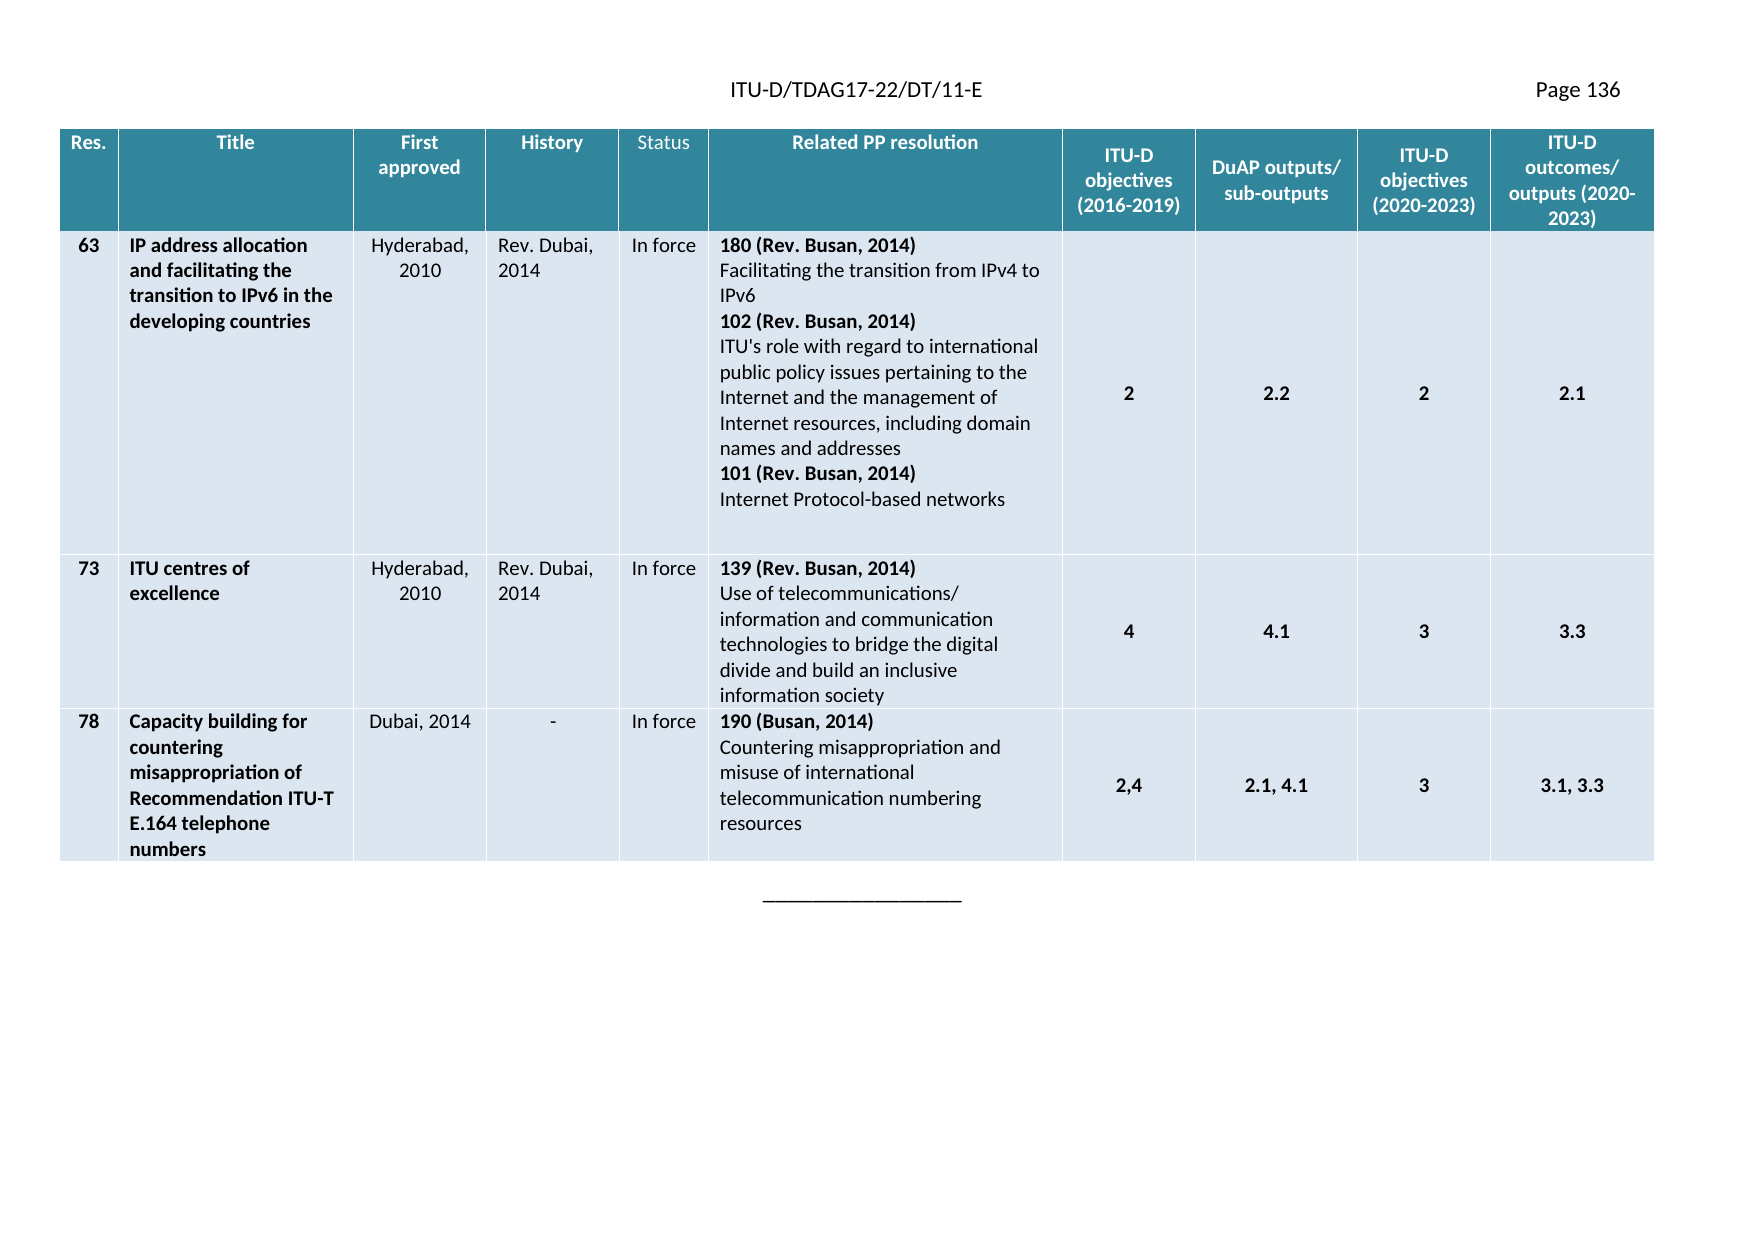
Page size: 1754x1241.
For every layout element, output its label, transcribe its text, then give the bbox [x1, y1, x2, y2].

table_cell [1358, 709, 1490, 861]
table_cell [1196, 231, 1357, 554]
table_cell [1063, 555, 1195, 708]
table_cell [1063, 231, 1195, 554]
table_header ITU-D outcomes/ outputs (2020-2023) [1491, 129, 1654, 231]
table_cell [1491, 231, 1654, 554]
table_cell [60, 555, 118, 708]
table_header ITU-D objectives (2020-2023) [1358, 129, 1490, 231]
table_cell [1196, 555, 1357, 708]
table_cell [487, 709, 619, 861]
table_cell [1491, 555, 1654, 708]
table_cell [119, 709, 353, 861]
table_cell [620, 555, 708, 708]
table_header Status [619, 129, 708, 231]
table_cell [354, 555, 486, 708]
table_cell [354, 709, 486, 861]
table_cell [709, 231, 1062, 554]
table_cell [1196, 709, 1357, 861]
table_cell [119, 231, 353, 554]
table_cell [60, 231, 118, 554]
table_header ITU-D objectives (2016-2019) [1063, 129, 1195, 231]
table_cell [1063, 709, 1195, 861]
text ________________ [118, 875, 1606, 905]
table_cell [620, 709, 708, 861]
table_header First approved [354, 129, 485, 231]
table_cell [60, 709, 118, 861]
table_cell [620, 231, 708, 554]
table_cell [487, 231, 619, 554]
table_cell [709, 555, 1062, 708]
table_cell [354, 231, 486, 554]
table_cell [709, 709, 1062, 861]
table_header Res. [60, 129, 118, 231]
table_header History [486, 129, 618, 231]
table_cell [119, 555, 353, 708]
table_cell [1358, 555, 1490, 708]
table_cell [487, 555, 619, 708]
table_header Title [119, 129, 353, 231]
table_header Related PP resolution [709, 129, 1062, 231]
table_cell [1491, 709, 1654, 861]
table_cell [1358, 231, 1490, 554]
table_header DuAP outputs/ sub-outputs [1196, 129, 1357, 231]
